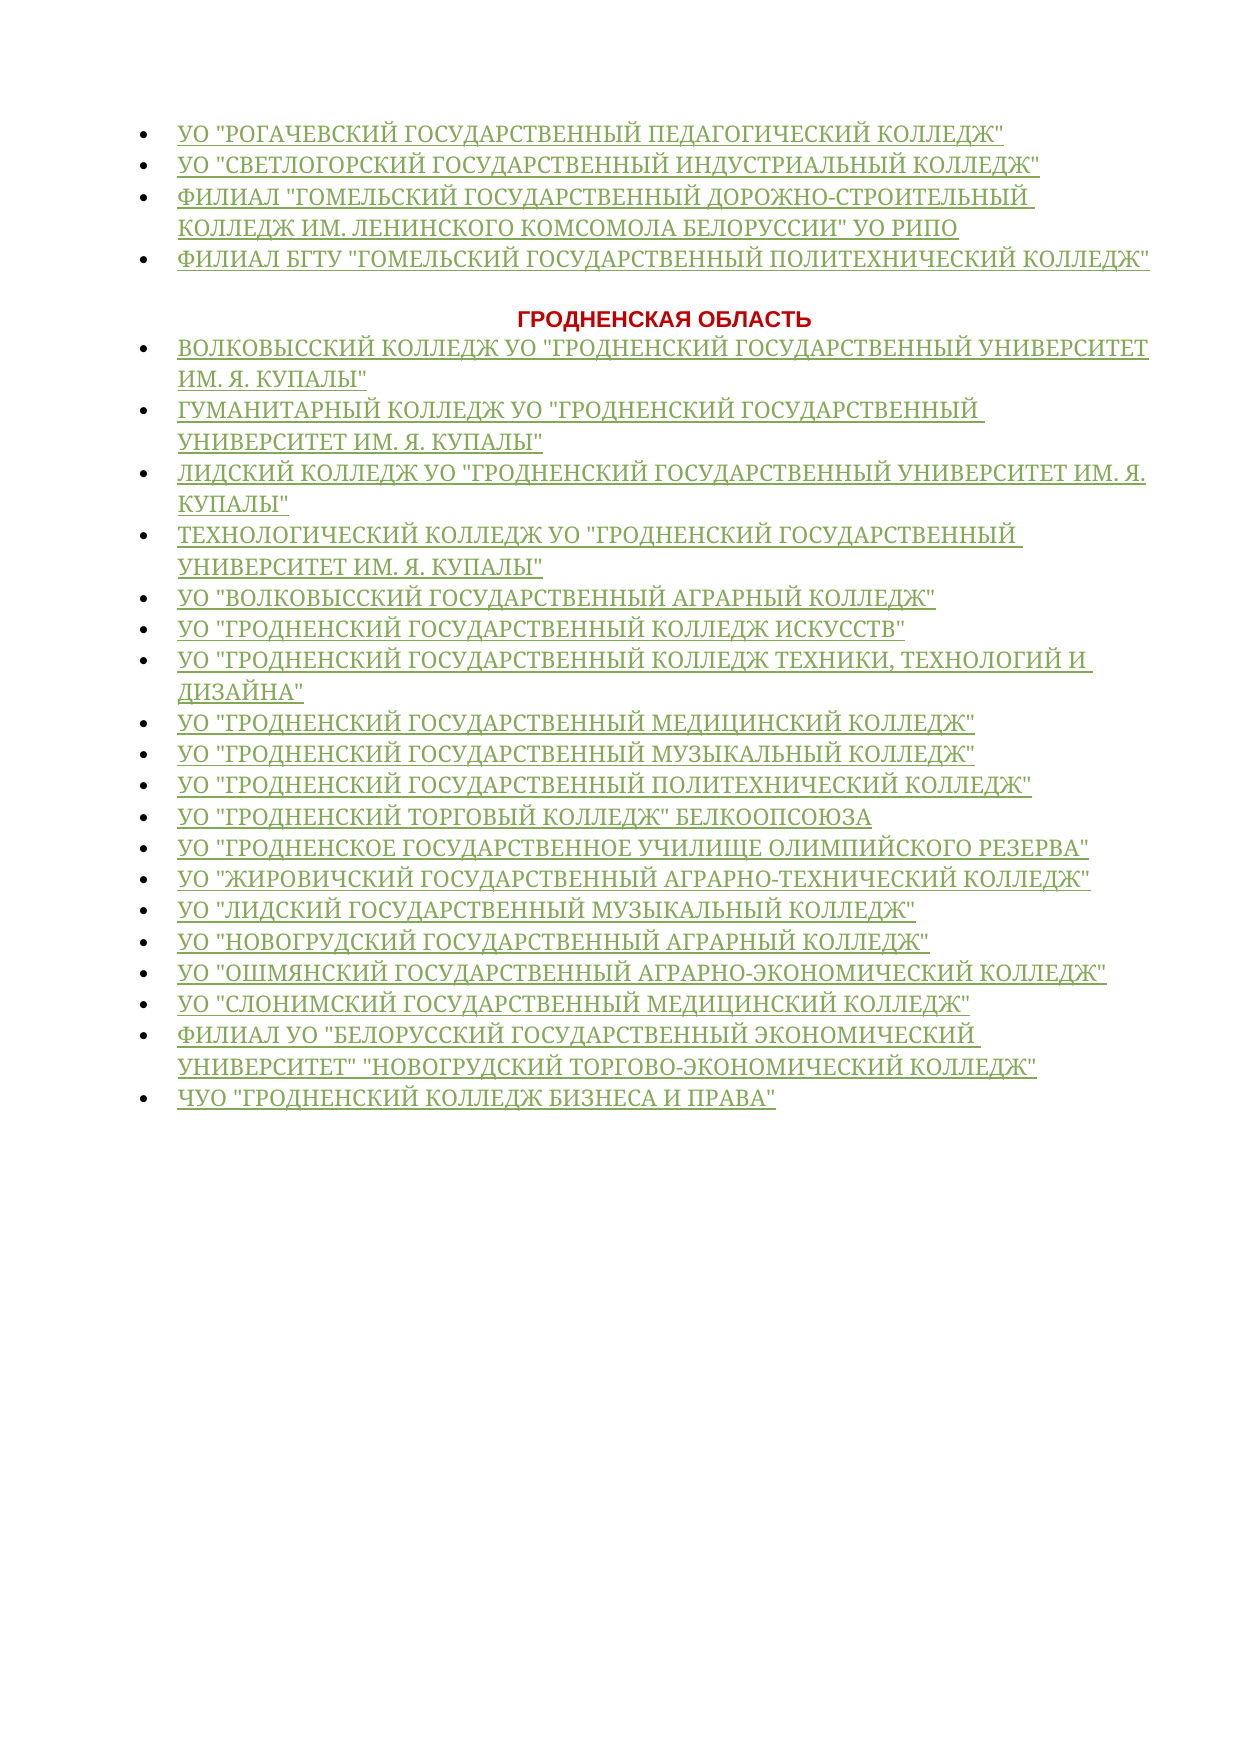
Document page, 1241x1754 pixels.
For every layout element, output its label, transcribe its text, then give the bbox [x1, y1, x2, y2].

list УО "ГРОДНЕНСКИЙ ГОСУДАРСТВЕННЫЙ КОЛЛЕДЖ ТЕХНИКИ, ТЕХНОЛОГИЙ И ДИЗАЙНА" [140, 644, 1152, 707]
list УО "НОВОГРУДСКИЙ ГОСУДАРСТВЕННЫЙ АГРАРНЫЙ КОЛЛЕДЖ" [140, 926, 1152, 957]
list УО "ГРОДНЕНСКОЕ ГОСУДАРСТВЕННОЕ УЧИЛИЩЕ ОЛИМПИЙСКОГО РЕЗЕРВА" [140, 832, 1152, 863]
list ФИЛИАЛ УО "БЕЛОРУССКИЙ ГОСУДАРСТВЕННЫЙ ЭКОНОМИЧЕСКИЙ УНИВЕРСИТЕТ" "НОВОГРУДСКИЙ ТОРГОВО-ЭКОНОМИЧЕСКИЙ КОЛЛЕДЖ" [140, 1019, 1152, 1082]
list УО "ГРОДНЕНСКИЙ ТОРГОВЫЙ КОЛЛЕДЖ" БЕЛКООПСОЮЗА [140, 801, 1152, 832]
list УО "ГРОДНЕНСКИЙ ГОСУДАРСТВЕННЫЙ КОЛЛЕДЖ ИСКУССТВ" [140, 613, 1152, 644]
list УО "ОШМЯНСКИЙ ГОСУДАРСТВЕННЫЙ АГРАРНО-ЭКОНОМИЧЕСКИЙ КОЛЛЕДЖ" [140, 957, 1152, 988]
list ЛИДСКИЙ КОЛЛЕДЖ УО "ГРОДНЕНСКИЙ ГОСУДАРСТВЕННЫЙ УНИВЕРСИТЕТ ИМ. Я. КУПАЛЫ" [140, 457, 1152, 519]
list УО "СЛОНИМСКИЙ ГОСУДАРСТВЕННЫЙ МЕДИЦИНСКИЙ КОЛЛЕДЖ" [140, 988, 1152, 1019]
list УО "ГРОДНЕНСКИЙ ГОСУДАРСТВЕННЫЙ МУЗЫКАЛЬНЫЙ КОЛЛЕДЖ" [140, 738, 1152, 769]
list ФИЛИАЛ "ГОМЕЛЬСКИЙ ГОСУДАРСТВЕННЫЙ ДОРОЖНО-СТРОИТЕЛЬНЫЙ КОЛЛЕДЖ ИМ. ЛЕНИНСКОГО КОМСОМОЛА БЕЛОРУССИИ" УО РИПО [140, 181, 1152, 243]
list ЧУО "ГРОДНЕНСКИЙ КОЛЛЕДЖ БИЗНЕСА И ПРАВА" [140, 1082, 1152, 1113]
list УО "ВОЛКОВЫССКИЙ ГОСУДАРСТВЕННЫЙ АГРАРНЫЙ КОЛЛЕДЖ" [140, 582, 1152, 613]
list УО "ЛИДСКИЙ ГОСУДАРСТВЕННЫЙ МУЗЫКАЛЬНЫЙ КОЛЛЕДЖ" [140, 894, 1152, 926]
list УО "РОГАЧЕВСКИЙ ГОСУДАРСТВЕННЫЙ ПЕДАГОГИЧЕСКИЙ КОЛЛЕДЖ" [140, 118, 1152, 149]
list ФИЛИАЛ БГТУ "ГОМЕЛЬСКИЙ ГОСУДАРСТВЕННЫЙ ПОЛИТЕХНИЧЕСКИЙ КОЛЛЕДЖ" [140, 243, 1152, 274]
list ВОЛКОВЫССКИЙ КОЛЛЕДЖ УО "ГРОДНЕНСКИЙ ГОСУДАРСТВЕННЫЙ УНИВЕРСИТЕТ ИМ. Я. КУПАЛЫ" [140, 332, 1152, 394]
list УО "ГРОДНЕНСКИЙ ГОСУДАРСТВЕННЫЙ ПОЛИТЕХНИЧЕСКИЙ КОЛЛЕДЖ" [140, 769, 1152, 801]
text ГРОДНЕНСКАЯ ОБЛАСТЬ [177, 306, 1152, 332]
list УО "ГРОДНЕНСКИЙ ГОСУДАРСТВЕННЫЙ МЕДИЦИНСКИЙ КОЛЛЕДЖ" [140, 707, 1152, 738]
list ТЕХНОЛОГИЧЕСКИЙ КОЛЛЕДЖ УО "ГРОДНЕНСКИЙ ГОСУДАРСТВЕННЫЙ УНИВЕРСИТЕТ ИМ. Я. КУПАЛЫ" [140, 519, 1152, 582]
list ГУМАНИТАРНЫЙ КОЛЛЕДЖ УО "ГРОДНЕНСКИЙ ГОСУДАРСТВЕННЫЙ УНИВЕРСИТЕТ ИМ. Я. КУПАЛЫ" [140, 394, 1152, 457]
list УО "ЖИРОВИЧСКИЙ ГОСУДАРСТВЕННЫЙ АГРАРНО-ТЕХНИЧЕСКИЙ КОЛЛЕДЖ" [140, 863, 1152, 894]
list УО "СВЕТЛОГОРСКИЙ ГОСУДАРСТВЕННЫЙ ИНДУСТРИАЛЬНЫЙ КОЛЛЕДЖ" [140, 149, 1152, 181]
